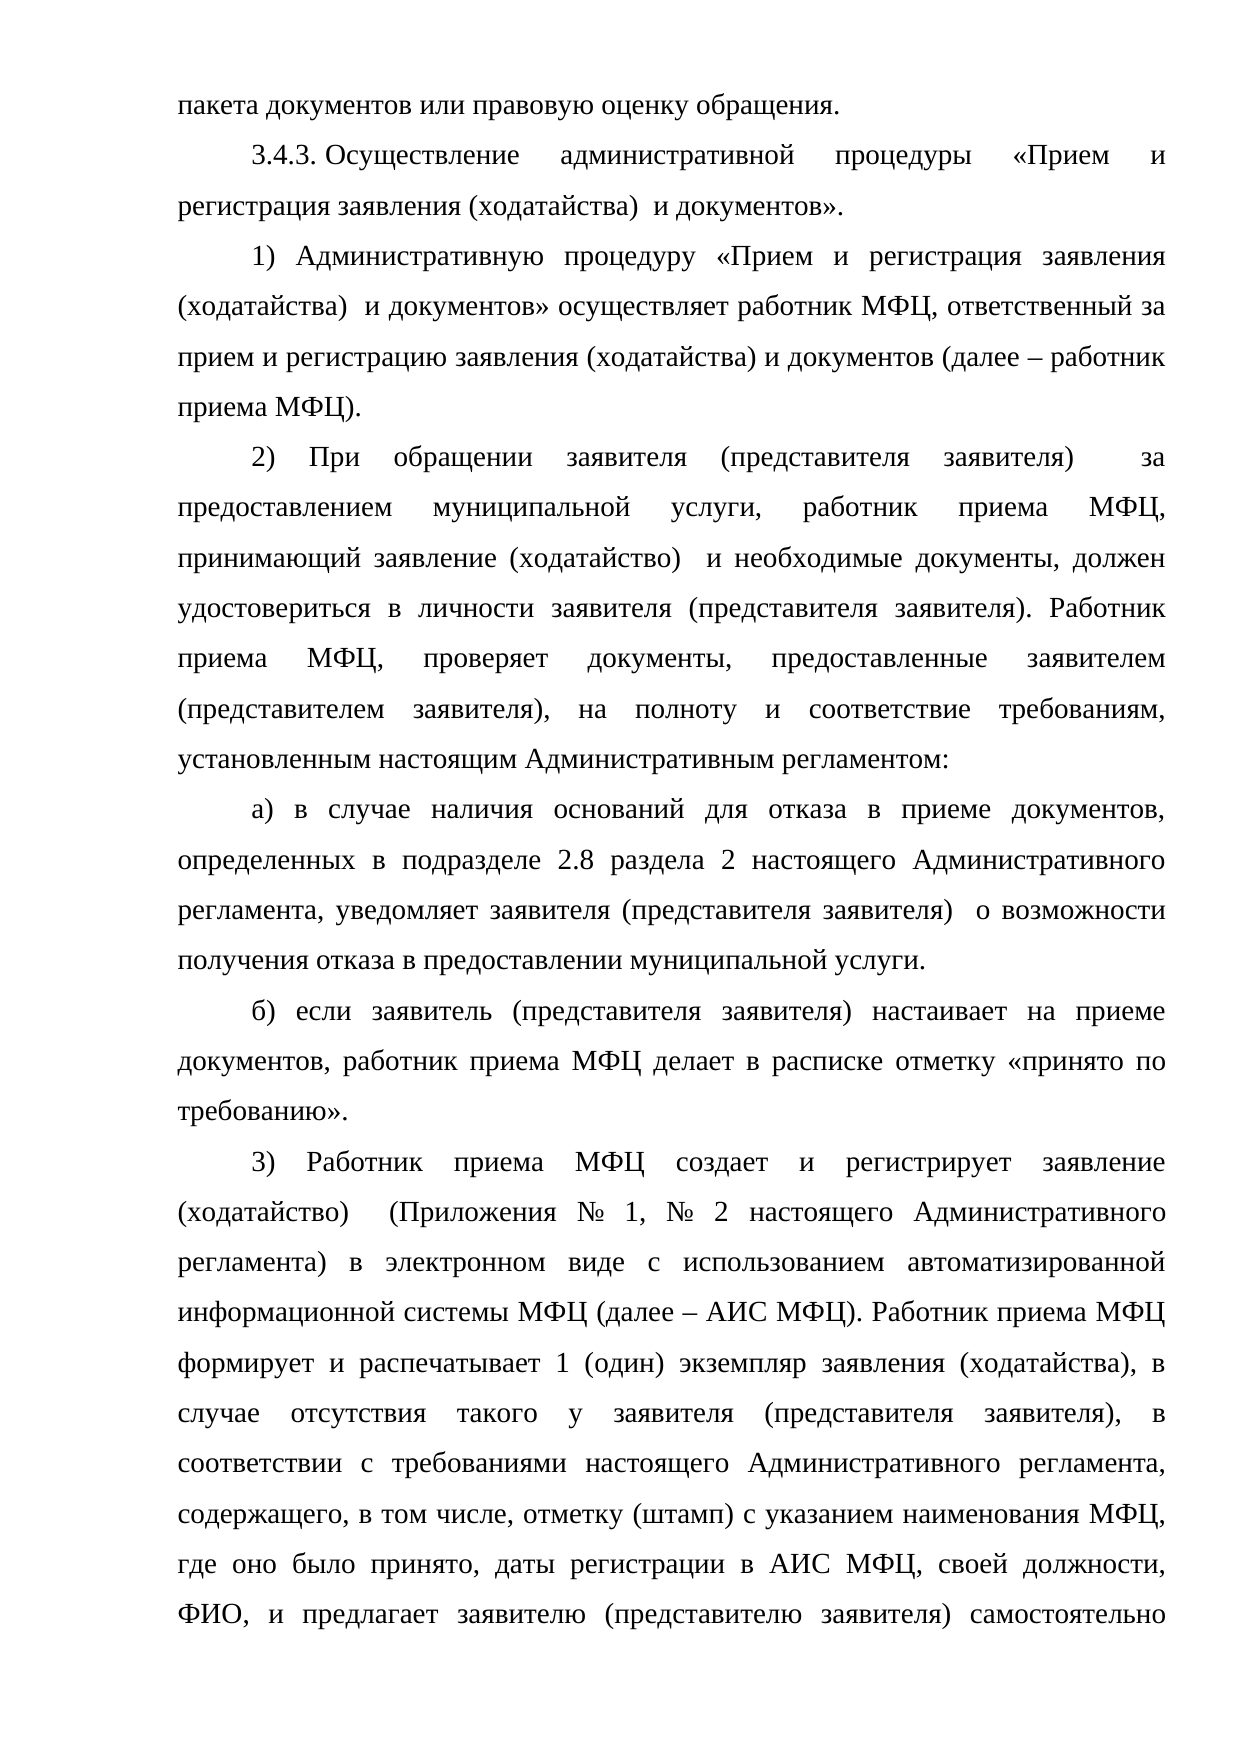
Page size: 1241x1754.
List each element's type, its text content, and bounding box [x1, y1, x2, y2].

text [177, 87, 1167, 121]
text 1) Административную процедуру «Прием и регистрация заявления (ходатайства) и документов» осуществляет работник МФЦ, ответственный за прием и регистрацию заявления (ходатайства) и документов (далее – работник приема МФЦ). [177, 238, 1167, 422]
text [177, 1144, 1167, 1630]
text 3.4.3. Осуществление административной процедуры «Прием и регистрация заявления (ходатайства) и документов». [177, 137, 1167, 221]
text а) в случае наличия оснований для отказа в приеме документов, определенных в подразделе 2.8 раздела 2 настоящего Административного регламента, уведомляет заявителя (представителя заявителя) о возможности получения отказа в предоставлении муниципальной услуги. [177, 791, 1167, 976]
text 2) При обращении заявителя (представителя заявителя) за предоставлением муниципальной услуги, работник приема МФЦ, принимающий заявление (ходатайство) и необходимые документы, должен удостовериться в личности заявителя (представителя заявителя). Работник приема МФЦ, проверяет документы, предоставленные заявителем (представителем заявителя), на полноту и соответствие требованиям, установленным настоящим Административным регламентом: [177, 439, 1167, 775]
text б) если заявитель (представителя заявителя) настаивает на приеме документов, работник приема МФЦ делает в расписке отметку «принято по требованию». [177, 993, 1167, 1127]
